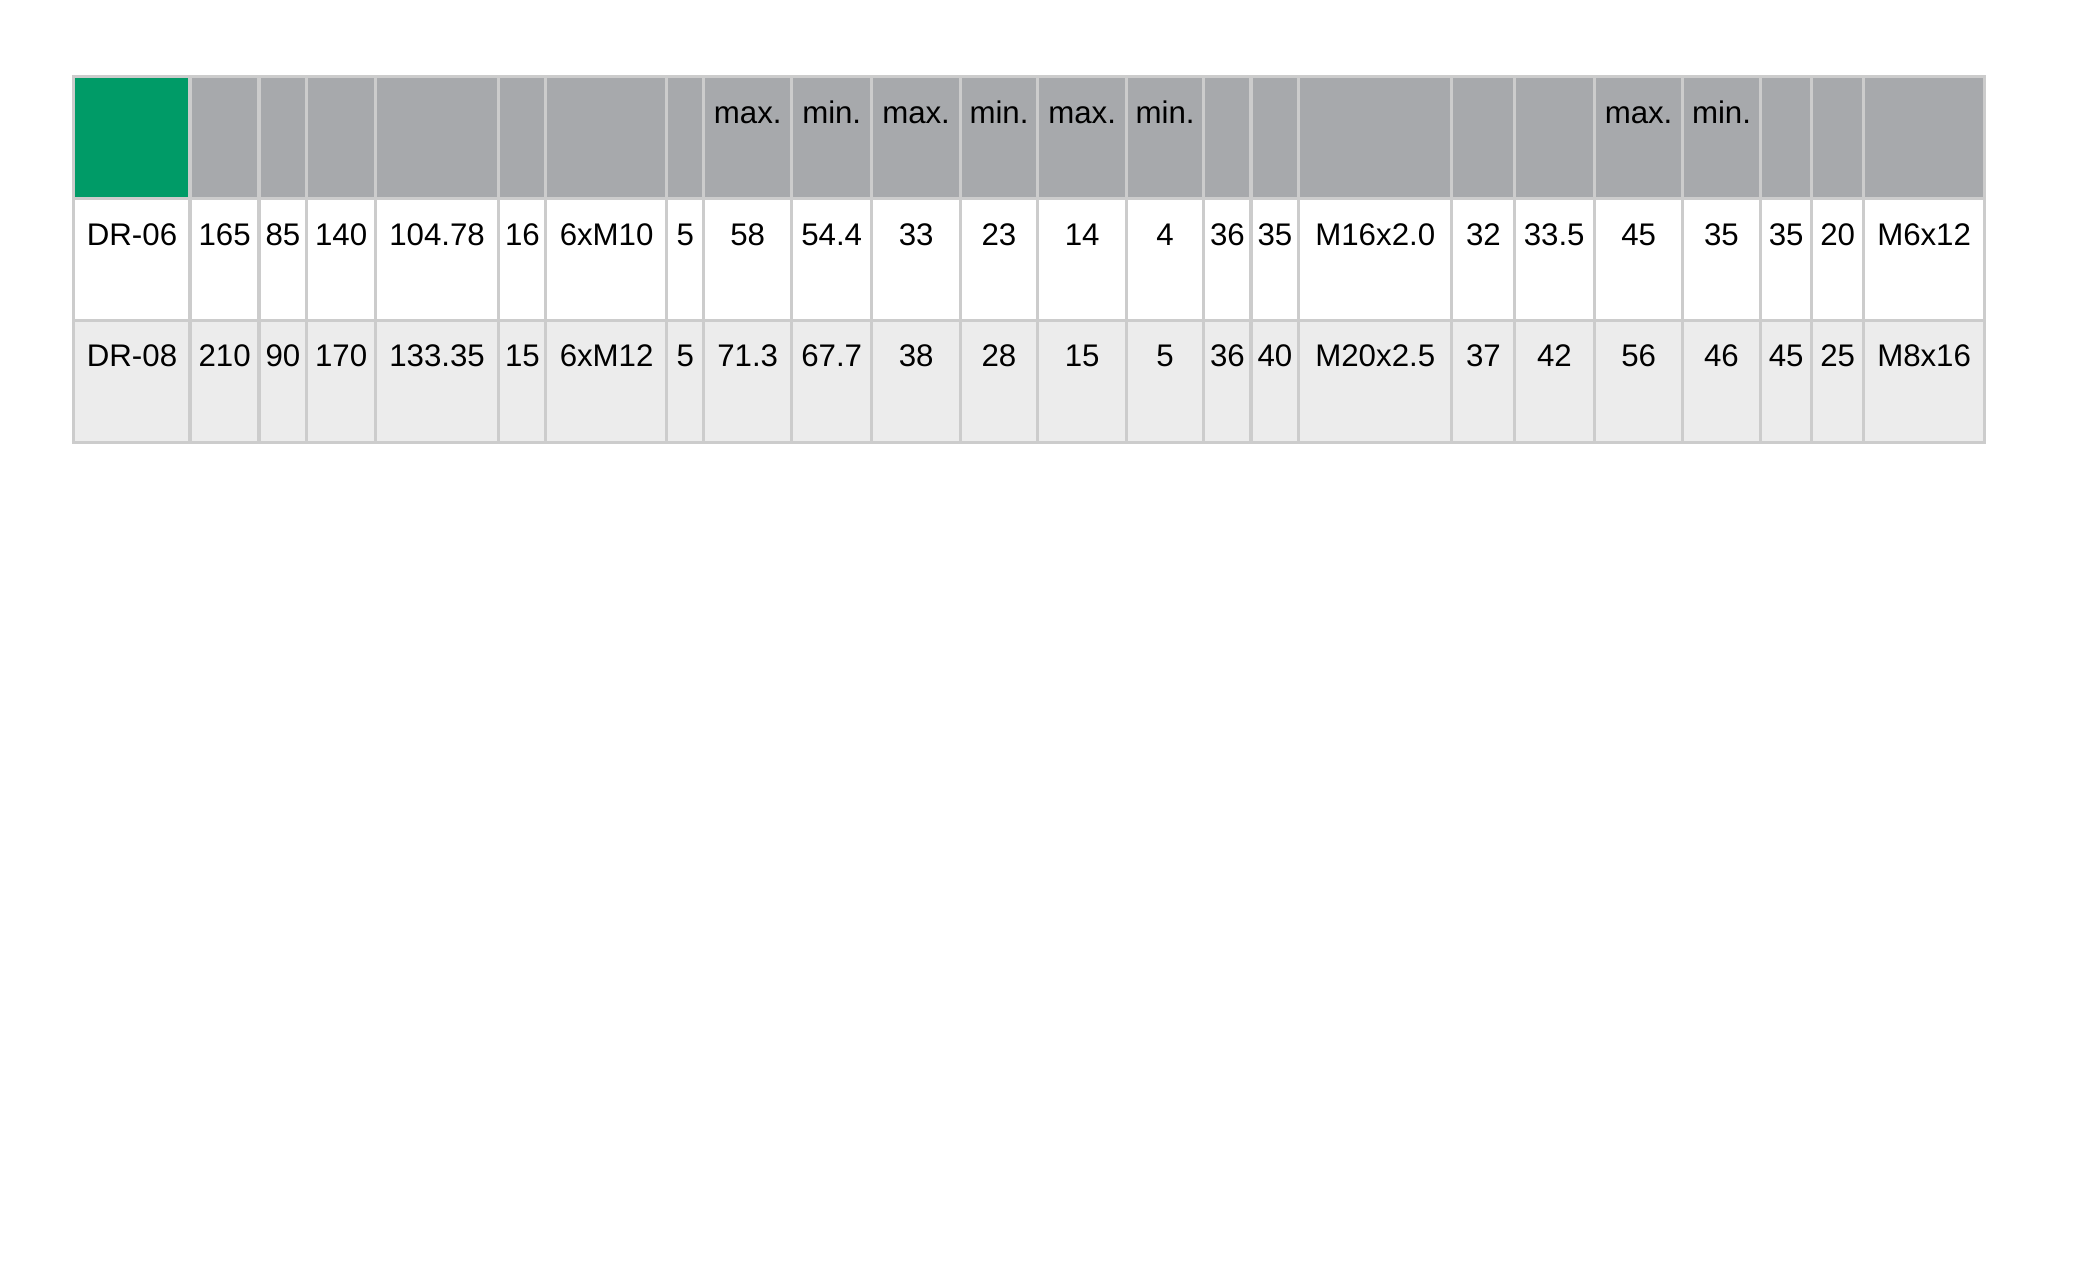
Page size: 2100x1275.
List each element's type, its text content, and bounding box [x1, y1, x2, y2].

table_cell 170 [308, 322, 374, 441]
table_cell 14 [1039, 200, 1125, 319]
table_cell 133.35 [377, 322, 497, 441]
table_header Q min. [1128, 78, 1202, 197]
table_cell 104.78 [377, 200, 497, 319]
table_cell 37 [1453, 322, 1513, 441]
table_cell 35 [1684, 200, 1759, 319]
table_cell DR-06 [75, 200, 188, 319]
table_header Q max. [1039, 78, 1125, 197]
table_header A [192, 78, 257, 197]
table_cell 15 [500, 322, 544, 441]
table_cell 20 [1813, 200, 1862, 319]
table_cell 67.7 [793, 322, 870, 441]
table_cell 36 [1205, 322, 1249, 441]
table_cell 36 [1205, 200, 1249, 319]
table_cell 16 [500, 200, 544, 319]
table_header V3 [1865, 78, 1983, 197]
table_header X min. [1684, 78, 1759, 197]
table_header U [1300, 78, 1450, 197]
table_cell M20x2.5 [1300, 322, 1450, 441]
table_cell 35 [1253, 200, 1297, 319]
table_header DIM Model [75, 78, 188, 197]
table_header N max. [705, 78, 790, 197]
table_cell M8x16 [1865, 322, 1983, 441]
table_header X max. [1596, 78, 1681, 197]
table_cell 46 [1684, 322, 1759, 441]
table_header N min. [793, 78, 870, 197]
table_cell 210 [192, 322, 257, 441]
table_header J [500, 78, 544, 197]
table_cell 56 [1596, 322, 1681, 441]
table_cell 32 [1453, 200, 1513, 319]
table_header K [547, 78, 665, 197]
table_cell 38 [873, 322, 959, 441]
table_cell 85 [261, 200, 305, 319]
table_cell 6xM10 [547, 200, 665, 319]
table_cell 35 [1762, 200, 1810, 319]
table_cell 90 [261, 322, 305, 441]
table_cell 45 [1596, 200, 1681, 319]
table_cell 4 [1128, 200, 1202, 319]
table_header W1 [1453, 78, 1513, 197]
table_header V2 [1813, 78, 1862, 197]
table_cell 45 [1762, 322, 1810, 441]
table_header C [308, 78, 374, 197]
table_header T [1253, 78, 1297, 197]
table_cell M6x12 [1865, 200, 1983, 319]
table_header M [668, 78, 702, 197]
table_cell 15 [1039, 322, 1125, 441]
table_cell 54.4 [793, 200, 870, 319]
table_cell 33 [873, 200, 959, 319]
table_cell 71.3 [705, 322, 790, 441]
table_cell DR-08 [75, 322, 188, 441]
table_cell 28 [962, 322, 1036, 441]
table_header V1 [1762, 78, 1810, 197]
table_cell 165 [192, 200, 257, 319]
table_cell 140 [308, 200, 374, 319]
table_header S [1205, 78, 1249, 197]
table_cell 42 [1516, 322, 1593, 441]
table_cell 33.5 [1516, 200, 1593, 319]
table_cell 5 [668, 200, 702, 319]
table_header B [261, 78, 305, 197]
table_header W2 [1516, 78, 1593, 197]
table_cell 5 [668, 322, 702, 441]
table_cell 23 [962, 200, 1036, 319]
table_header P min. [962, 78, 1036, 197]
table_cell 58 [705, 200, 790, 319]
table_cell 25 [1813, 322, 1862, 441]
table_header H [377, 78, 497, 197]
table_cell 5 [1128, 322, 1202, 441]
table_cell 40 [1253, 322, 1297, 441]
table_cell 6xM12 [547, 322, 665, 441]
table_cell M16x2.0 [1300, 200, 1450, 319]
table_header P max. [873, 78, 959, 197]
